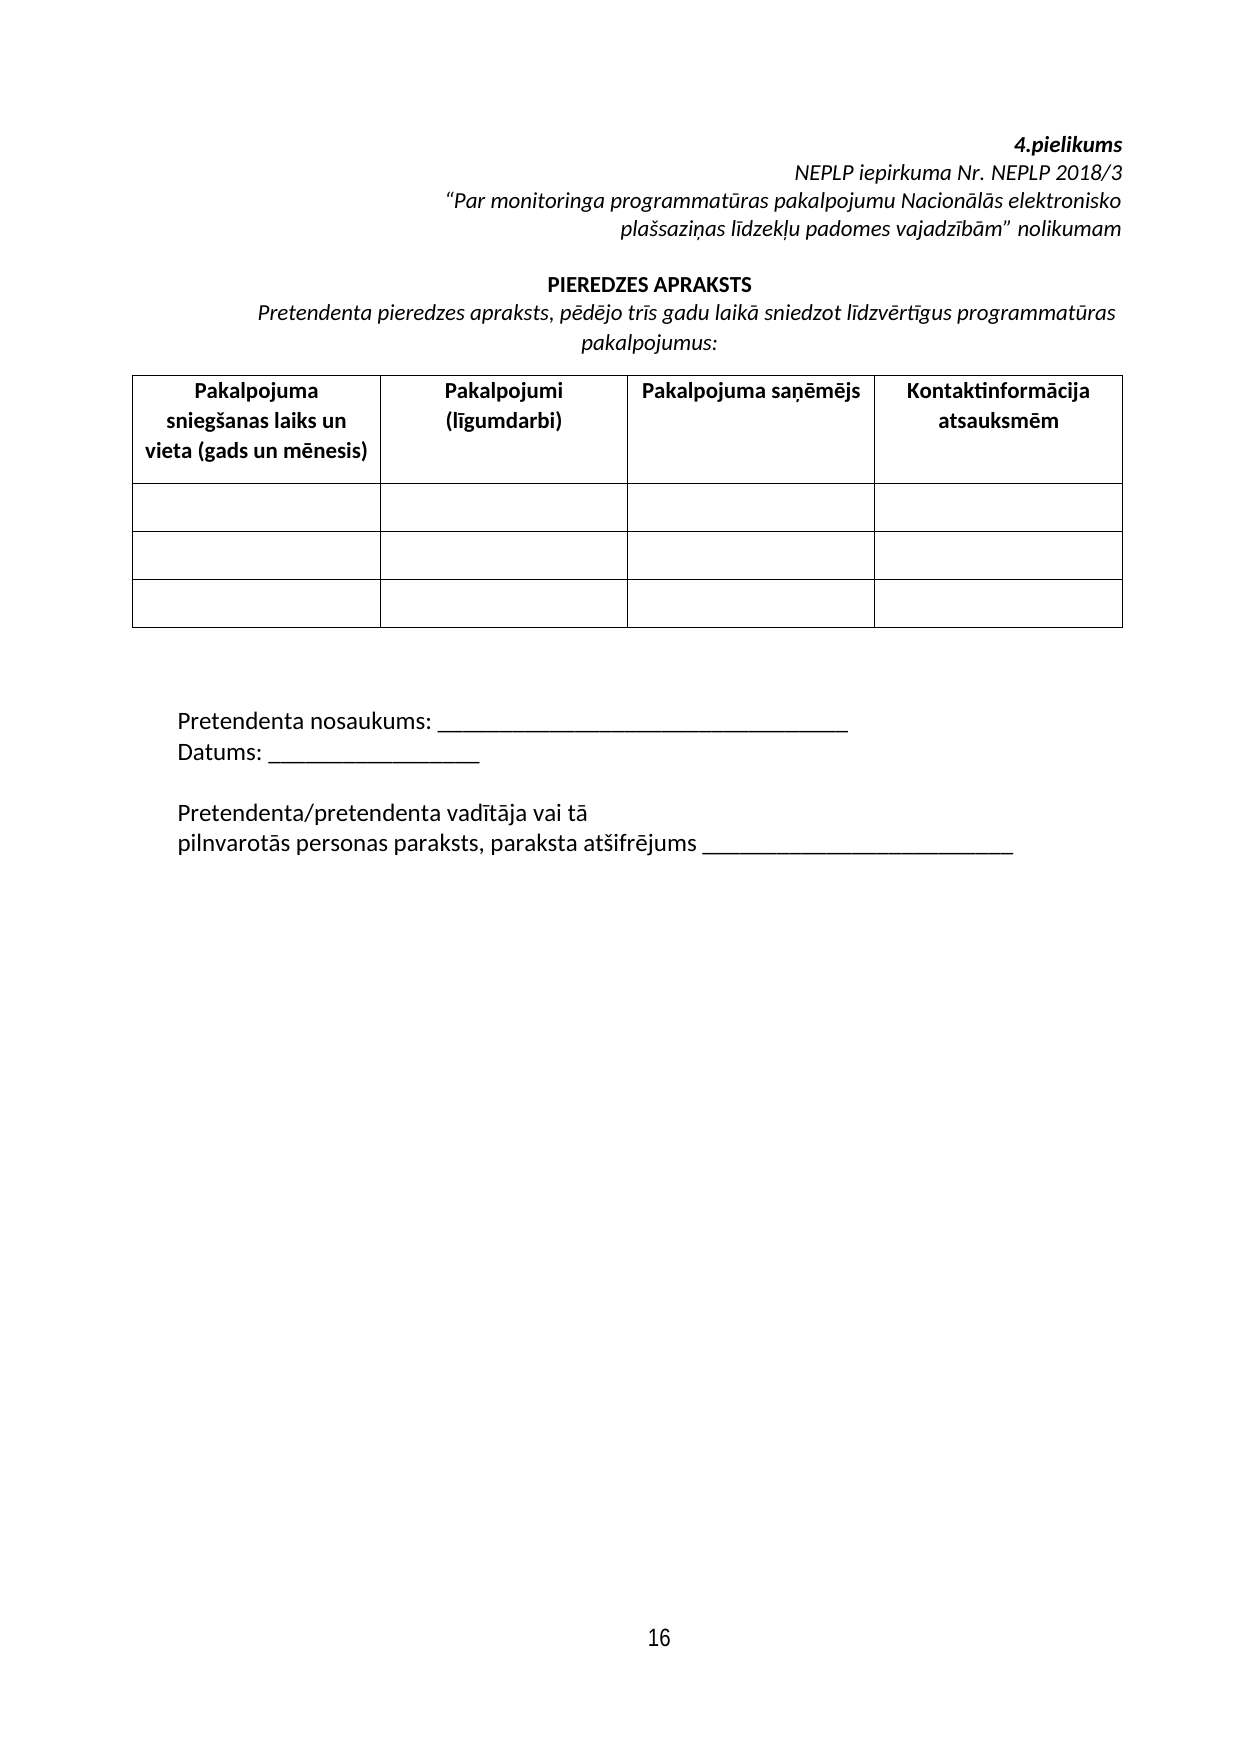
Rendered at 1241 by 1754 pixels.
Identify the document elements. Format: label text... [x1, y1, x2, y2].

title Pretendenta/pretendenta vadītāja vai tā [177, 797, 1122, 827]
table_header Pakalpojuma sniegšanas laiks un vieta (gads un mēnesis) [133, 376, 380, 483]
text 4.pielikums [177, 130, 1122, 158]
title pilnvarotās personas paraksts, paraksta atšifrējums _________________________ [177, 827, 1122, 858]
title Datums: _________________ [177, 736, 1122, 766]
text PIEREDZES APRAKSTS [177, 270, 1122, 298]
table_cell [628, 532, 874, 579]
table_cell [133, 532, 380, 579]
text “Par monitoringa programmatūras pakalpojumu Nacionālās elektronisko [177, 186, 1122, 214]
table_header Kontaktinformācija atsauksmēm [875, 376, 1122, 483]
table_header Pakalpojumi (līgumdarbi) [381, 376, 627, 483]
table_cell [133, 580, 380, 627]
text NEPLP iepirkuma Nr. NEPLP 2018/3 [177, 158, 1122, 186]
table_cell [133, 484, 380, 531]
table_cell [381, 532, 627, 579]
table_cell [381, 484, 627, 531]
text Pretendenta pieredzes apraksts, pēdējo trīs gadu laikā sniedzot līdzvērtīgus programmatūras pakalpojumus: [177, 298, 1122, 356]
table_cell [381, 580, 627, 627]
text plašsaziņas līdzekļu padomes vajadzībām” nolikumam [177, 214, 1122, 242]
table_cell [875, 580, 1122, 627]
title Pretendenta nosaukums: _________________________________ [177, 705, 1122, 736]
table_cell [875, 484, 1122, 531]
table_header Pakalpojuma saņēmējs [628, 376, 874, 483]
table_cell [628, 580, 874, 627]
table_cell [875, 532, 1122, 579]
table_cell [628, 484, 874, 531]
